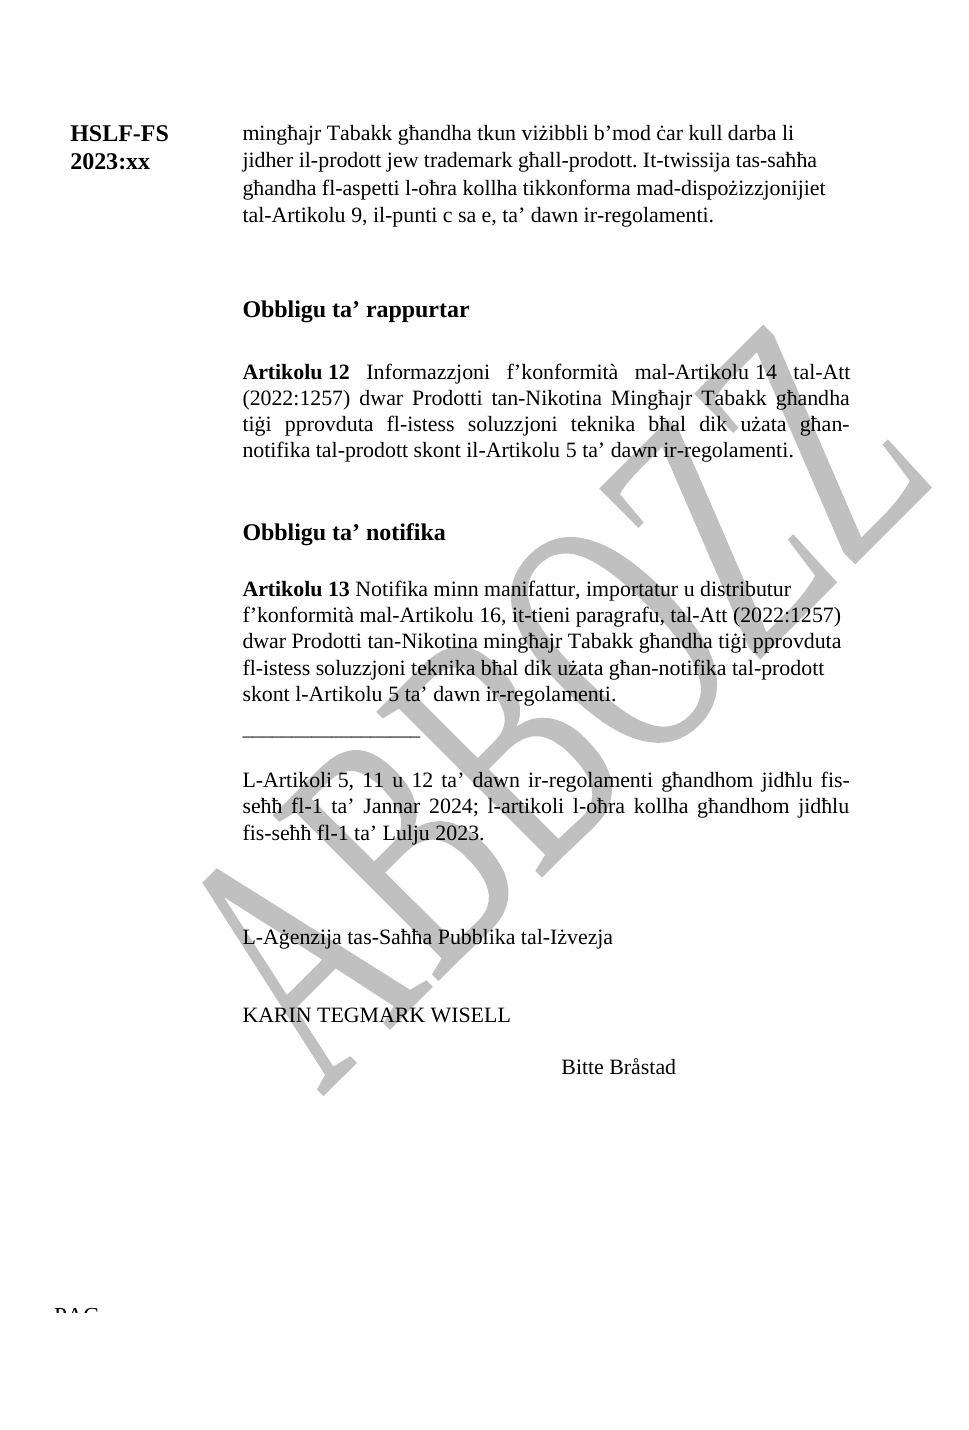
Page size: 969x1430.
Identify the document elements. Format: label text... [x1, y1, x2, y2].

text karin tegmark wisell [242, 1001, 851, 1027]
text Obbligu ta’ rappurtar [242, 295, 851, 323]
text L-Artikoli 5, 11 u 12 ta’ dawn ir-regolamenti għandhom jidħlu fis-seħħ fl-1 ta’ Jannar 2024; l-artikoli l-oħra kollha għandhom jidħlu fis-seħħ fl-1 ta’ Lulju 2023. [242, 767, 851, 845]
text Artikolu 12 Informazzjoni f’konformità mal-Artikolu 14 tal-Att (2022:1257) dwar Prodotti tan-Nikotina Mingħajr Tabakk għandha tiġi pprovduta fl-istess soluzzjoni teknika bħal dik użata għan-notifika tal-prodott skont il-Artikolu 5 ta’ dawn ir-regolamenti. [242, 359, 851, 462]
text L-Aġenzija tas-Saħħa Pubblika tal-Iżvezja [242, 923, 851, 949]
text Artikolu 13 Notifika minn manifattur, importatur u distributur f’konformità mal-Artikolu 16, it-tieni paragrafu, tal-Att (2022:1257) dwar Prodotti tan-Nikotina mingħajr Tabakk għandha tiġi pprovduta fl-istess soluzzjoni teknika bħal dik użata għan-notifika tal-prodott skont l-Artikolu 5 ta’ dawn ir-regolamenti. [242, 576, 851, 706]
text __________________ [242, 715, 851, 741]
text Bitte Bråstad [561, 1053, 851, 1079]
text Obbligu ta’ notifika [242, 518, 851, 546]
